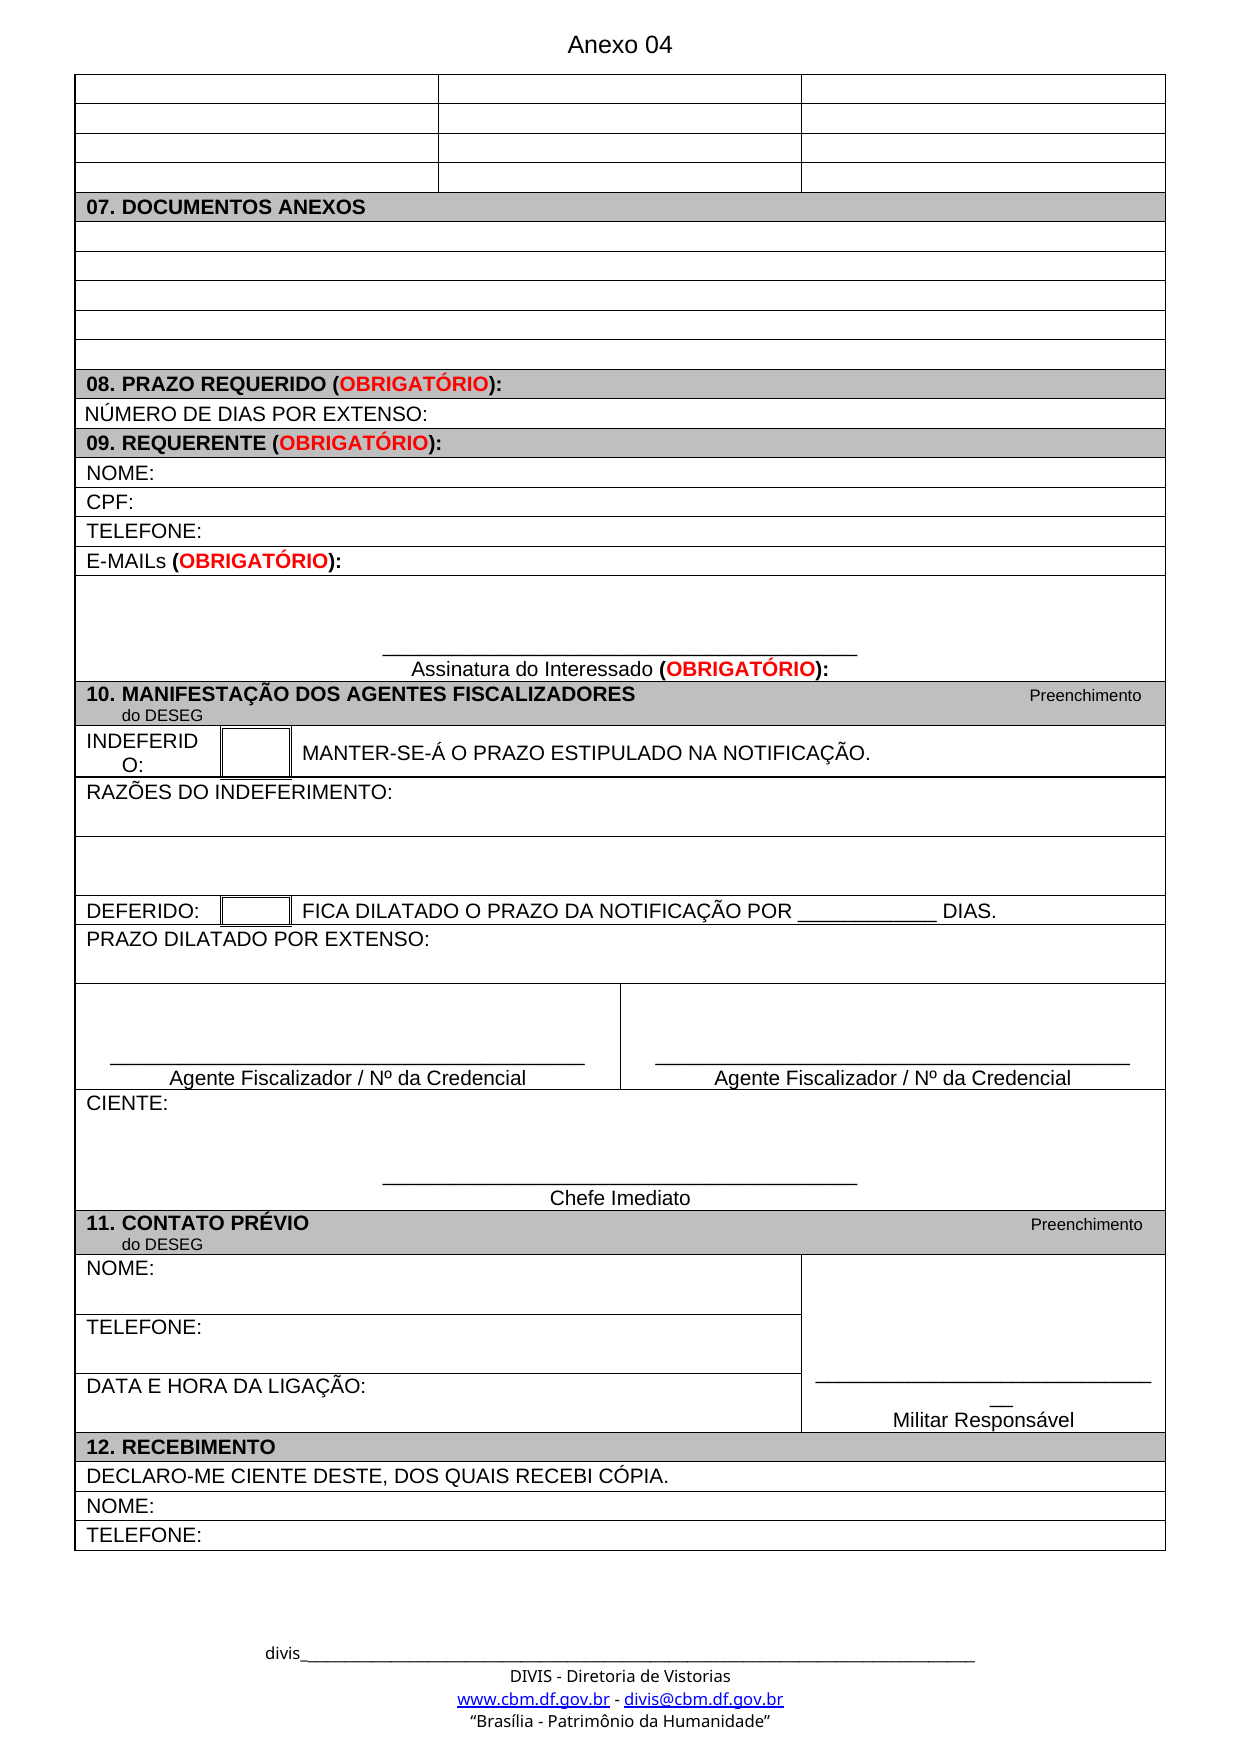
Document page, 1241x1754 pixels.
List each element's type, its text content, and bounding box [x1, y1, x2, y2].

table_cell [439, 75, 801, 103]
table_cell _________________________________________ Agente Fiscalizador / Nº da Credencial [621, 984, 1165, 1089]
table_cell [439, 134, 801, 162]
table_cell CIENTE: _________________________________________ Chefe Imediato [76, 1090, 1165, 1210]
table_cell [76, 134, 438, 162]
table_cell _________________________________________ Assinatura do Interessado (OBRIGATÓRIO): [76, 576, 1165, 681]
table_cell [76, 75, 438, 103]
table_cell [802, 163, 1165, 192]
table_cell NÚMERO DE DIAS POR EXTENSO: [76, 399, 1165, 428]
table_cell RECEBIMENTO [76, 1433, 1165, 1461]
table_cell PRAZO REQUERIDO (OBRIGATÓRIO): [76, 370, 1165, 398]
table_cell MANTER-SE-Á O PRAZO ESTIPULADO NA NOTIFICAÇÃO. [292, 726, 1165, 776]
table_cell [76, 311, 1165, 339]
table_cell [76, 252, 1165, 280]
table_cell [76, 222, 1165, 251]
table_cell [439, 163, 801, 192]
table_cell TELEFONE: [76, 1315, 801, 1372]
table_cell PRAZO DILATADO POR EXTENSO: [76, 925, 1165, 983]
table_cell [223, 729, 289, 776]
table_cell [76, 104, 438, 133]
table_cell [76, 340, 1165, 369]
table_cell [76, 163, 438, 192]
table_cell DEFERIDO: [76, 896, 220, 924]
table_cell TELEFONE: [76, 517, 1165, 546]
table_cell DECLARO-ME CIENTE DESTE, DOS QUAIS RECEBI CÓPIA. [76, 1462, 1165, 1491]
table_cell _________________________________________ Agente Fiscalizador / Nº da Credencial [76, 984, 620, 1089]
table_cell DATA E HORA DA LIGAÇÃO: [76, 1374, 801, 1432]
table_cell [802, 104, 1165, 133]
table_cell [223, 898, 289, 924]
table_cell NOME: [76, 1255, 801, 1313]
table_cell [802, 75, 1165, 103]
table_cell [76, 281, 1165, 310]
table_cell FICA DILATADO O PRAZO DA NOTIFICAÇÃO POR ____________ DIAS. [292, 896, 1165, 924]
table_cell NOME: [76, 458, 1165, 487]
table_cell [802, 134, 1165, 162]
table_cell DOCUMENTOS ANEXOS [76, 193, 1165, 221]
table_cell [439, 104, 801, 133]
table_cell REQUERENTE (OBRIGATÓRIO): [76, 429, 1165, 457]
table_cell TELEFONE: [76, 1521, 1165, 1549]
table_cell MANIFESTAÇÃO DOS AGENTES FISCALIZADORES Preenchimento do DESEG [76, 682, 1165, 725]
table_cell INDEFERIDO: [76, 726, 220, 776]
table_cell CONTATO PRÉVIO Preenchimento do DESEG [76, 1211, 1165, 1254]
table_cell RAZÕES DO INDEFERIMENTO: [76, 778, 1165, 836]
table_cell [76, 837, 1165, 894]
table_cell _______________________________ Militar Responsável [802, 1255, 1165, 1432]
table_cell NOME: [76, 1492, 1165, 1520]
table_cell E-MAILs (OBRIGATÓRIO): [76, 547, 1165, 575]
table_cell CPF: [76, 488, 1165, 516]
